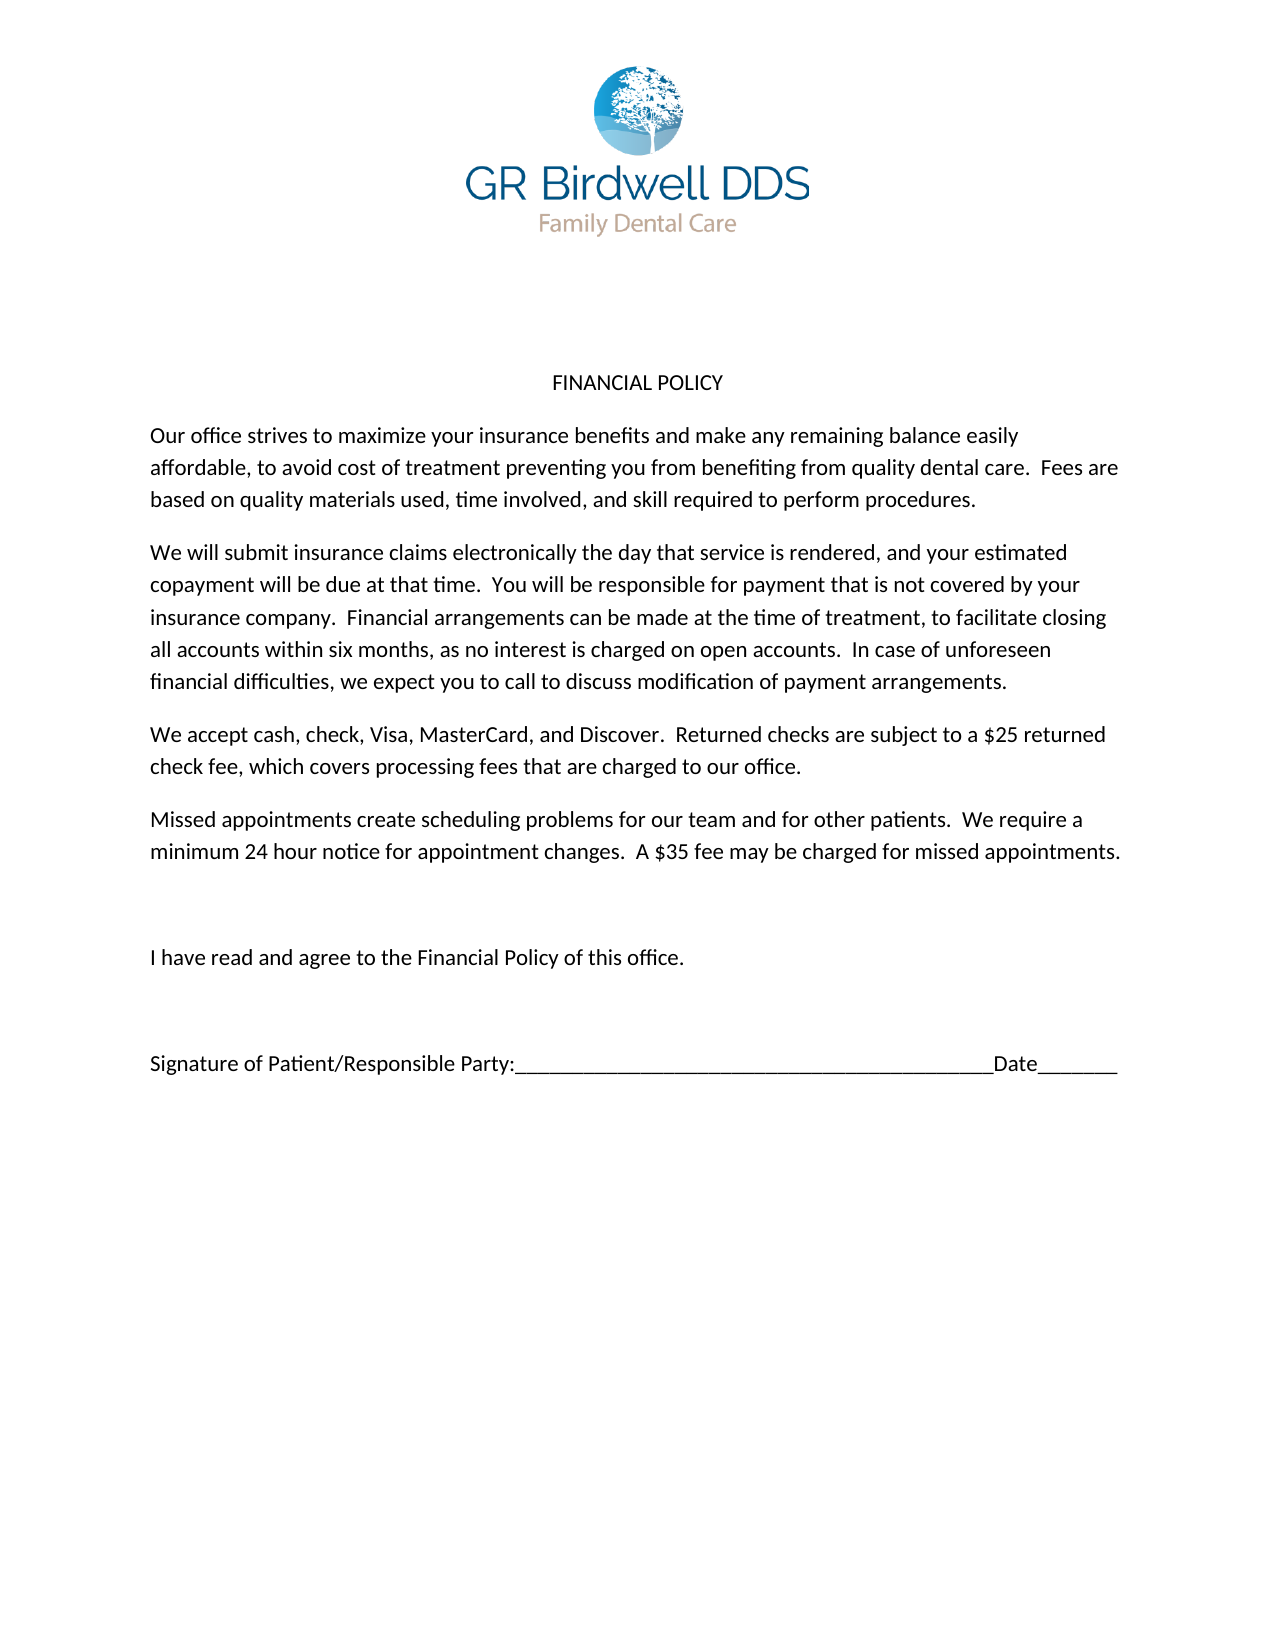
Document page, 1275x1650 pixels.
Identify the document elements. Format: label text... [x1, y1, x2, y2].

picture [466, 65, 809, 237]
text We accept cash, check, Visa, MasterCard, and Discover. Returned checks are subject to a $25 returned check fee, which covers processing fees that are charged to our office. [150, 720, 1125, 780]
text I have read and agree to the Financial Policy of this office. [150, 943, 1125, 972]
text We will submit insurance claims electronically the day that service is rendered, and your estimated copayment will be due at that time. You will be responsible for payment that is not covered by your insurance company. Financial arrangements can be made at the time of treatment, to facilitate closing all accounts within six months, as no interest is charged on open accounts. In case of unforeseen financial difficulties, we expect you to call to discuss modification of payment arrangements. [150, 538, 1125, 695]
text Signature of Patient/Responsible Party:__________________________________________Date_______ [150, 1049, 1125, 1078]
text FINANCIAL POLICY [150, 368, 1125, 396]
text Missed appointments create scheduling problems for our team and for other patients. We require a minimum 24 hour notice for appointment changes. A $35 fee may be charged for missed appointments. [150, 805, 1125, 866]
text Our office strives to maximize your insurance benefits and make any remaining balance easily affordable, to avoid cost of treatment preventing you from benefiting from quality dental care. Fees are based on quality materials used, time involved, and skill required to perform procedures. [150, 421, 1125, 513]
